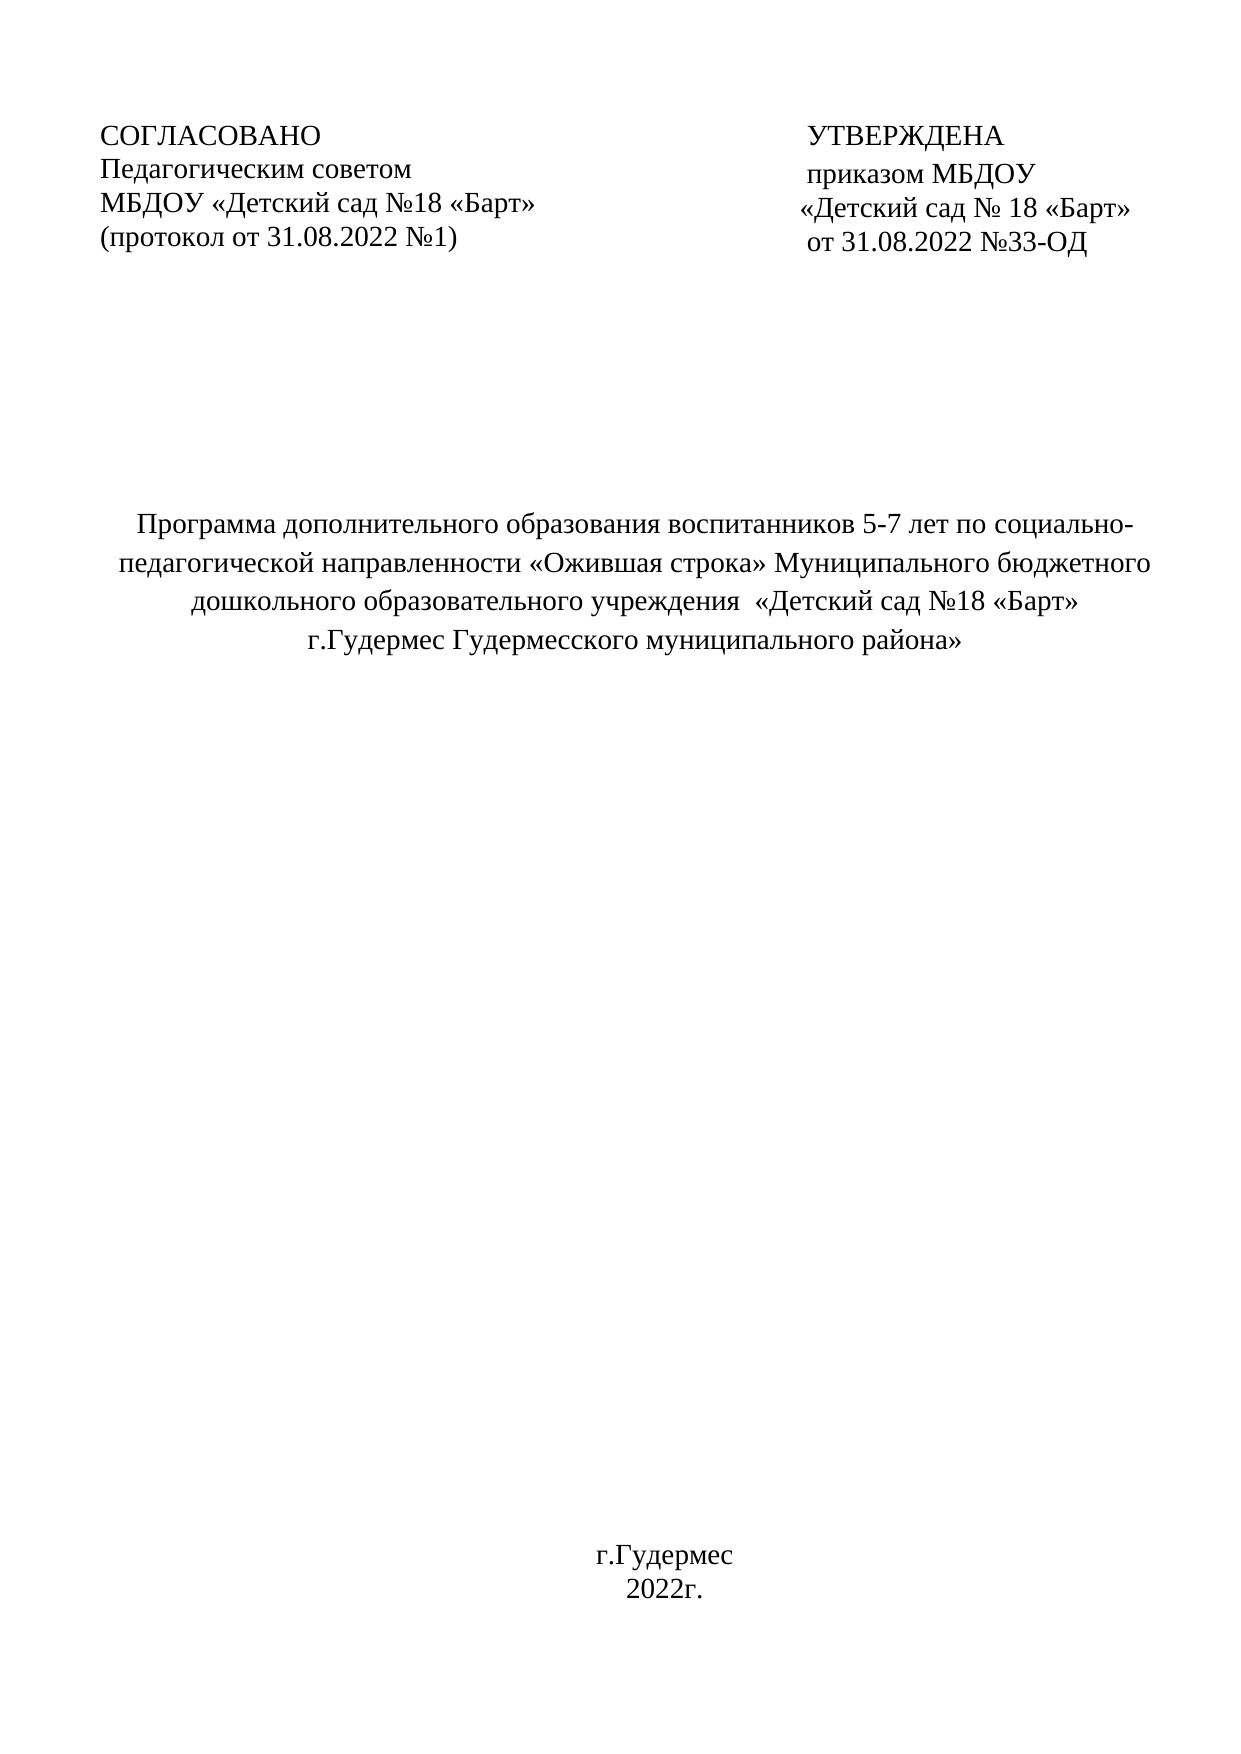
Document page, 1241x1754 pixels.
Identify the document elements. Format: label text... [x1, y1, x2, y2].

text Программа дополнительного образования воспитанников 5-7 лет по социально-педагогической направленности «Ожившая строка» Муниципального бюджетного дошкольного образовательного учреждения «Детский сад №18 «Барт» [118, 506, 1152, 617]
text г.Гудермес [177, 1537, 1152, 1571]
table_header СОГЛАСОВАНО Педагогическим советом МБДОУ «Детский сад №18 «Барт» (протокол от 31.08.2022 №1) [89, 118, 664, 257]
text 2022г. [177, 1571, 1152, 1604]
text г.Гудермес Гудермесского муниципального района» [118, 622, 1152, 656]
table_header УТВЕРЖДЕНА приказом МБДОУ «Детский сад № 18 «Барт» от 31.08.2022 №33-ОД [664, 118, 1163, 257]
